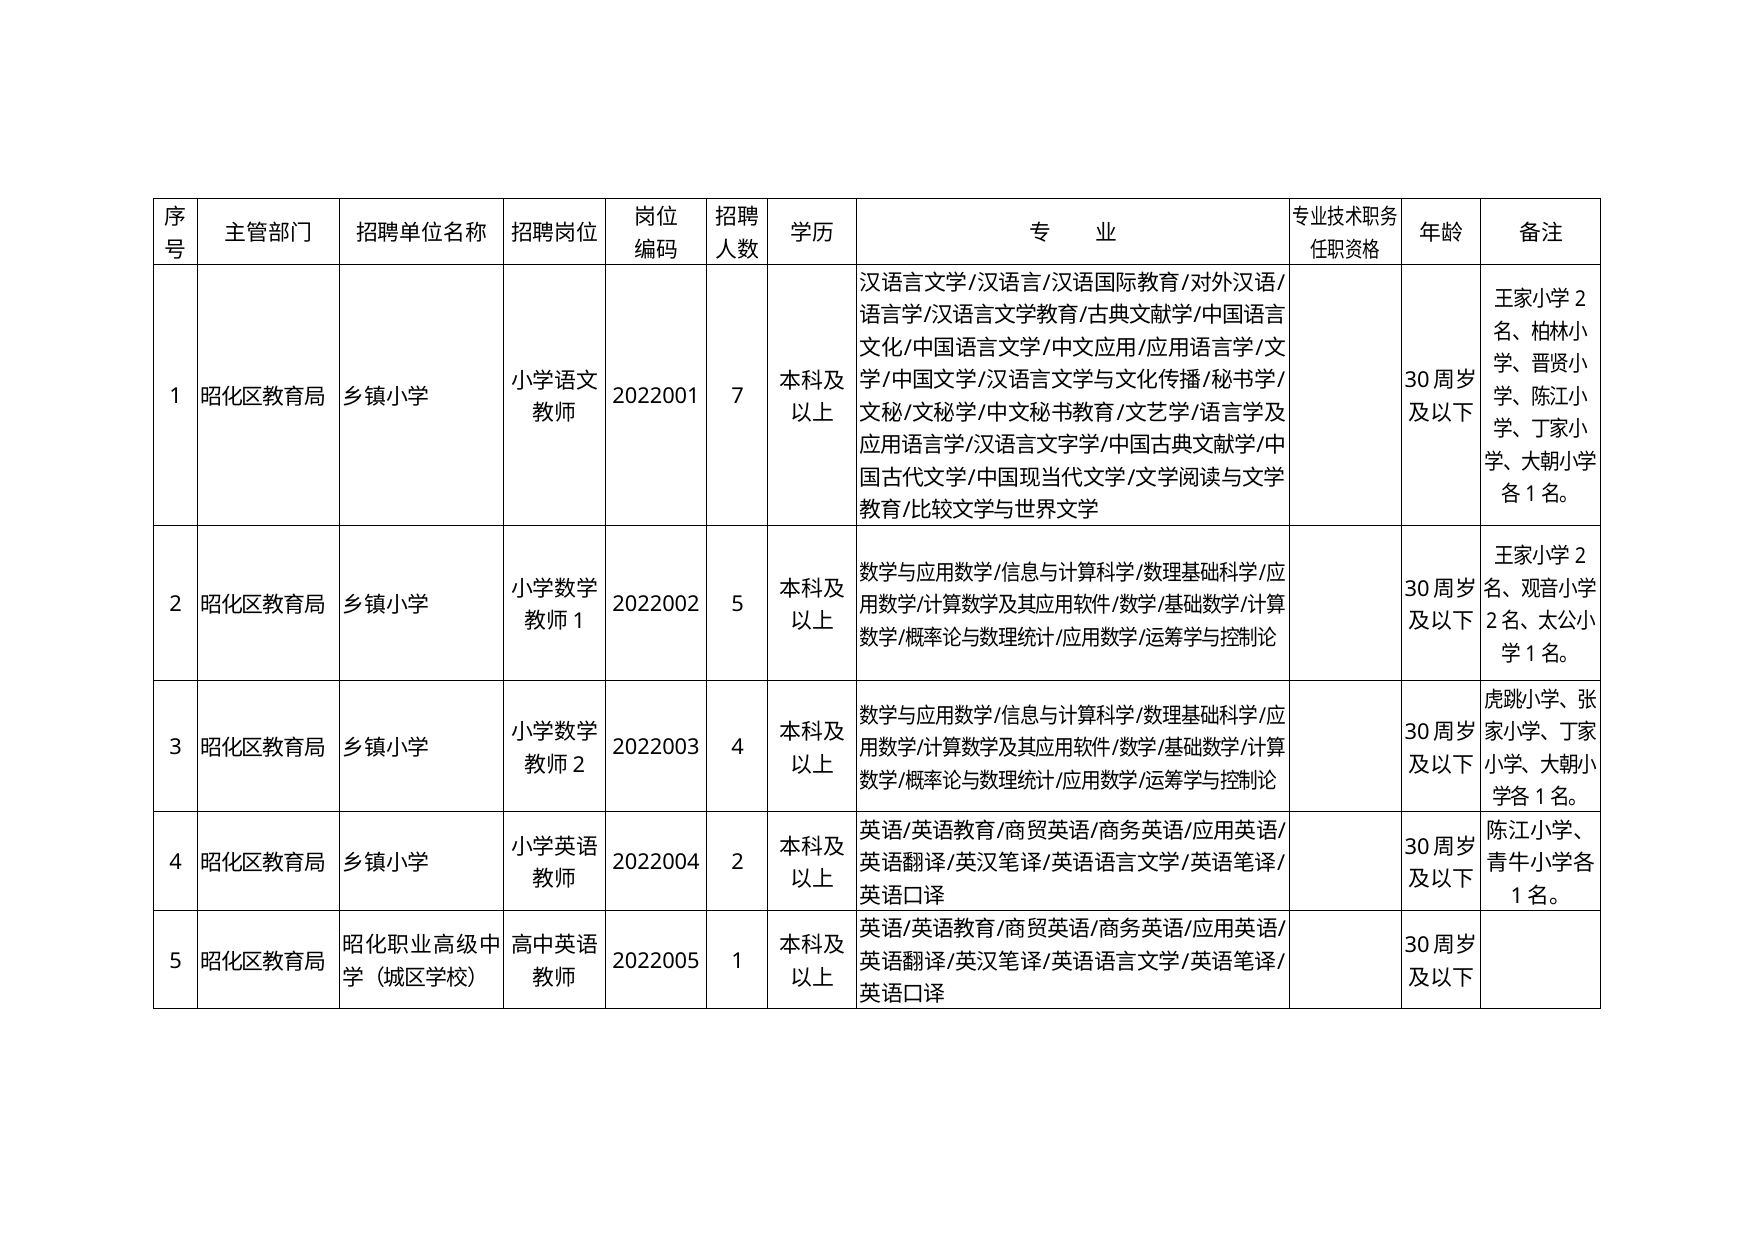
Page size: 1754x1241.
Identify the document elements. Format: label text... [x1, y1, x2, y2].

table_cell 小学数学教师1 [504, 526, 605, 680]
table_cell 30周岁及以下 [1402, 812, 1480, 910]
table_cell 王家小学2名、观音小学2名、太公小学1名。 [1481, 526, 1600, 680]
table_cell 英语/英语教育/商贸英语/商务英语/应用英语/英语翻译/英汉笔译/英语语言文学/英语笔译/英语口译 [857, 812, 1289, 910]
table_cell 2022001 [606, 265, 706, 525]
table_cell [1290, 812, 1401, 910]
table_cell 5 [707, 526, 767, 680]
table_header 年龄 [1402, 199, 1480, 264]
table_cell 英语/英语教育/商贸英语/商务英语/应用英语/英语翻译/英汉笔译/英语语言文学/英语笔译/英语口译 [857, 911, 1289, 1008]
table_cell 1 [707, 911, 767, 1008]
table_cell 30周岁及以下 [1402, 681, 1480, 811]
table_cell 昭化区教育局 [198, 911, 339, 1008]
table_cell [1290, 526, 1401, 680]
table_cell 本科及以上 [768, 265, 856, 525]
table_header 专业技术职务任职资格 [1290, 199, 1401, 264]
table_cell 乡镇小学 [340, 526, 503, 680]
table_cell 数学与应用数学/信息与计算科学/数理基础科学/应用数学/计算数学及其应用软件/数学/基础数学/计算数学/概率论与数理统计/应用数学/运筹学与控制论 [857, 681, 1289, 811]
table_header 专 业 [857, 199, 1289, 264]
table_cell 5 [154, 911, 197, 1008]
table_cell 1 [154, 265, 197, 525]
table_cell 本科及以上 [768, 681, 856, 811]
table_header 招聘 人数 [707, 199, 767, 264]
table_cell 2022003 [606, 681, 706, 811]
table_header 学历 [768, 199, 856, 264]
table_header 主管部门 [198, 199, 339, 264]
table_cell 小学数学教师2 [504, 681, 605, 811]
table_cell 昭化区教育局 [198, 265, 339, 525]
table_cell 乡镇小学 [340, 681, 503, 811]
table_cell 2 [154, 526, 197, 680]
table_cell 陈江小学、青牛小学各1名。 [1481, 812, 1600, 910]
table_cell 2022002 [606, 526, 706, 680]
table_cell 2022004 [606, 812, 706, 910]
table_cell 本科及以上 [768, 812, 856, 910]
table_cell 4 [707, 681, 767, 811]
table_header 备注 [1481, 199, 1600, 264]
table_cell 30周岁及以下 [1402, 911, 1480, 1008]
table_cell 30周岁及以下 [1402, 526, 1480, 680]
table_header 招聘单位名称 [340, 199, 503, 264]
table_cell 本科及以上 [768, 911, 856, 1008]
table_cell 2 [707, 812, 767, 910]
table_cell 乡镇小学 [340, 265, 503, 525]
table_cell 高中英语教师 [504, 911, 605, 1008]
table_cell 2022005 [606, 911, 706, 1008]
table_cell 7 [707, 265, 767, 525]
table_cell 数学与应用数学/信息与计算科学/数理基础科学/应用数学/计算数学及其应用软件/数学/基础数学/计算数学/概率论与数理统计/应用数学/运筹学与控制论 [857, 526, 1289, 680]
table_cell 小学语文教师 [504, 265, 605, 525]
table_cell 本科及以上 [768, 526, 856, 680]
table_cell 王家小学2名、柏林小学、晋贤小学、陈江小学、丁家小学、大朝小学各1名。 [1481, 265, 1600, 525]
table_cell [1290, 265, 1401, 525]
table_header 岗位 编码 [606, 199, 706, 264]
table_cell 昭化区教育局 [198, 812, 339, 910]
table_cell 3 [154, 681, 197, 811]
table_cell 汉语言文学/汉语言/汉语国际教育/对外汉语/语言学/汉语言文学教育/古典文献学/中国语言文化/中国语言文学/中文应用/应用语言学/文学/中国文学/汉语言文学与文化传播/秘书学/文秘/文秘学/中文秘书教育/文艺学/语言学及应用语言学/汉语言文字学/中国古典文献学/中国古代文学/中国现当代文学/文学阅读与文学教育/比较文学与世界文学 [857, 265, 1289, 525]
table_cell 虎跳小学、张家小学、丁家小学、大朝小学各1名。 [1481, 681, 1600, 811]
table_cell 小学英语教师 [504, 812, 605, 910]
table_cell [1290, 681, 1401, 811]
table_header 序号 [154, 199, 197, 264]
table_header 招聘岗位 [504, 199, 605, 264]
table_cell 4 [154, 812, 197, 910]
table_cell 昭化区教育局 [198, 526, 339, 680]
table_cell 30周岁及以下 [1402, 265, 1480, 525]
table_cell 乡镇小学 [340, 812, 503, 910]
table_cell [1290, 911, 1401, 1008]
table_cell 昭化区教育局 [198, 681, 339, 811]
table_cell [1481, 911, 1600, 1008]
table_cell 昭化职业高级中学（城区学校） [340, 911, 503, 1008]
